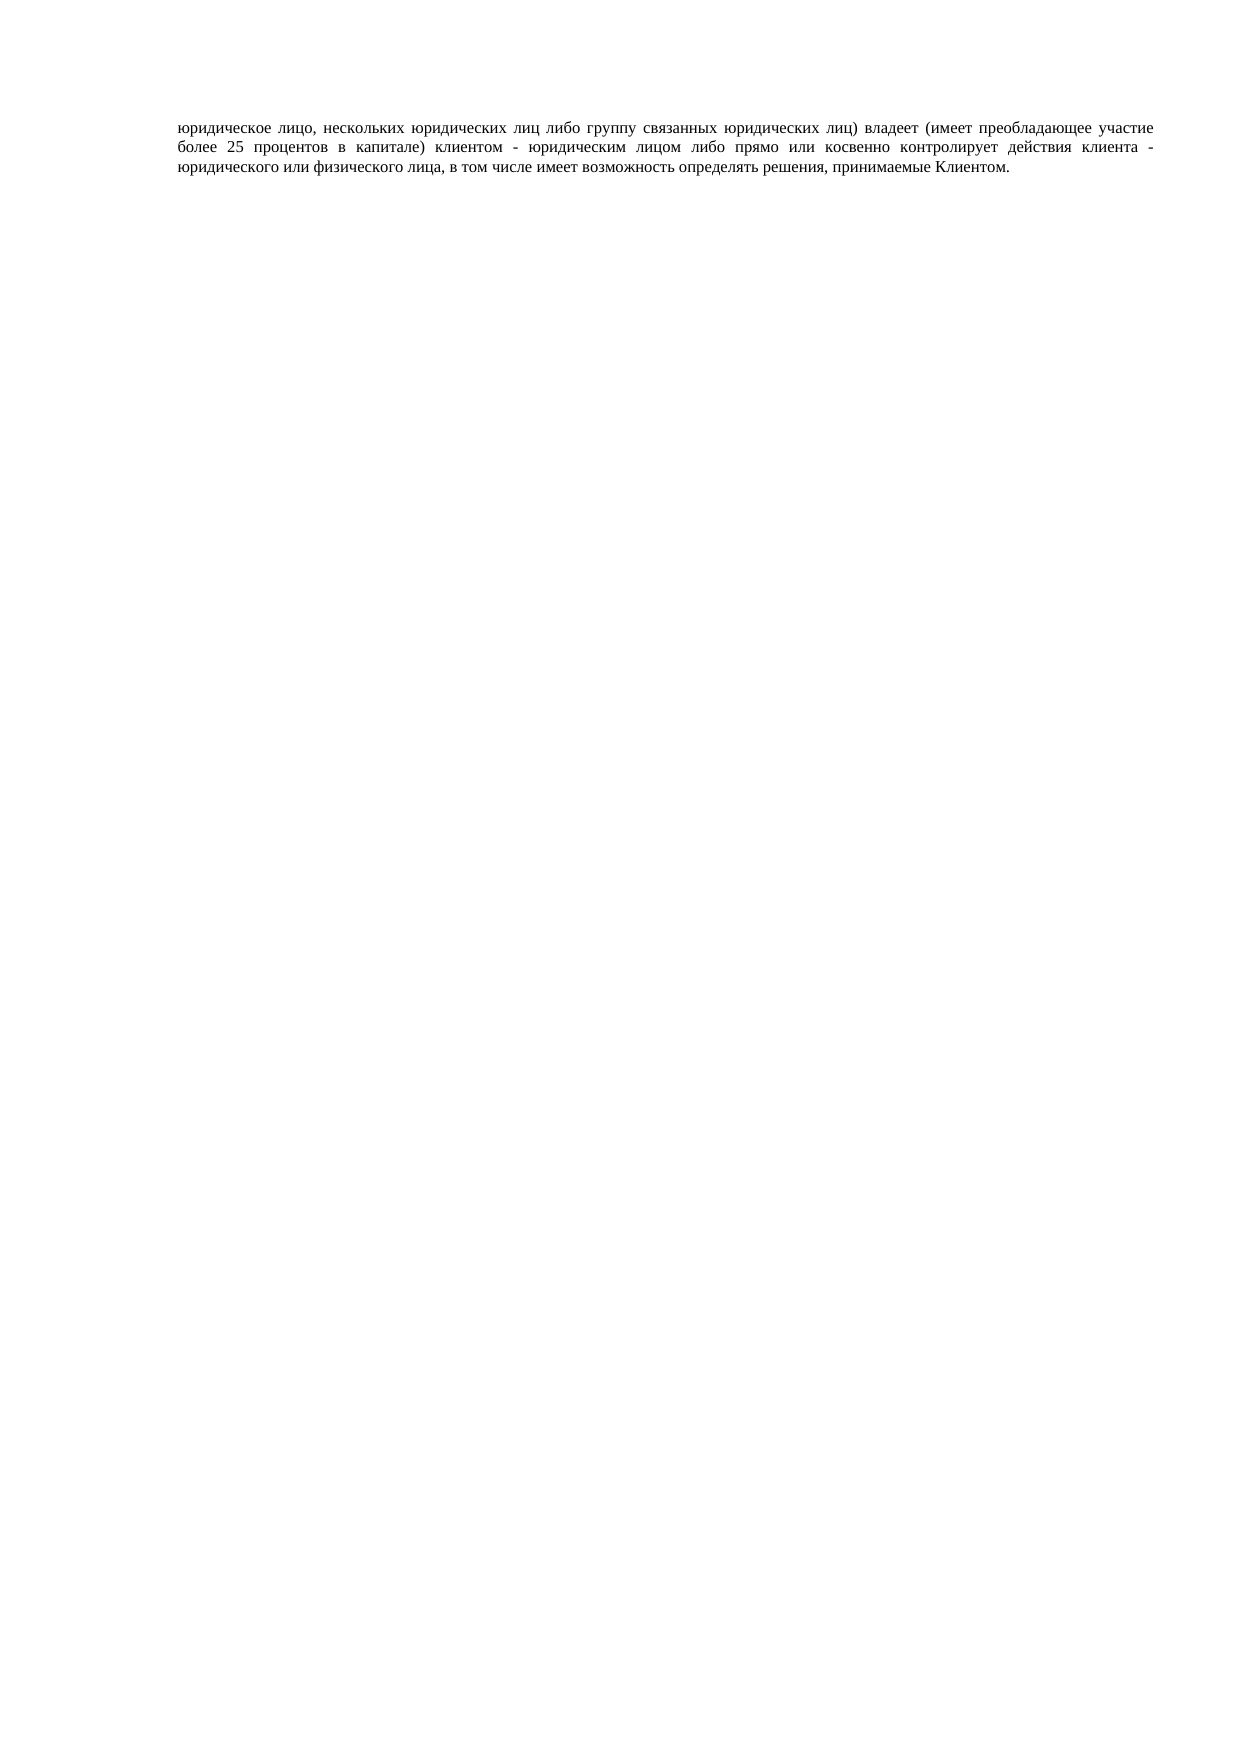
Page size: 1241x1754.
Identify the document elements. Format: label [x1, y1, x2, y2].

text [177, 118, 1154, 176]
